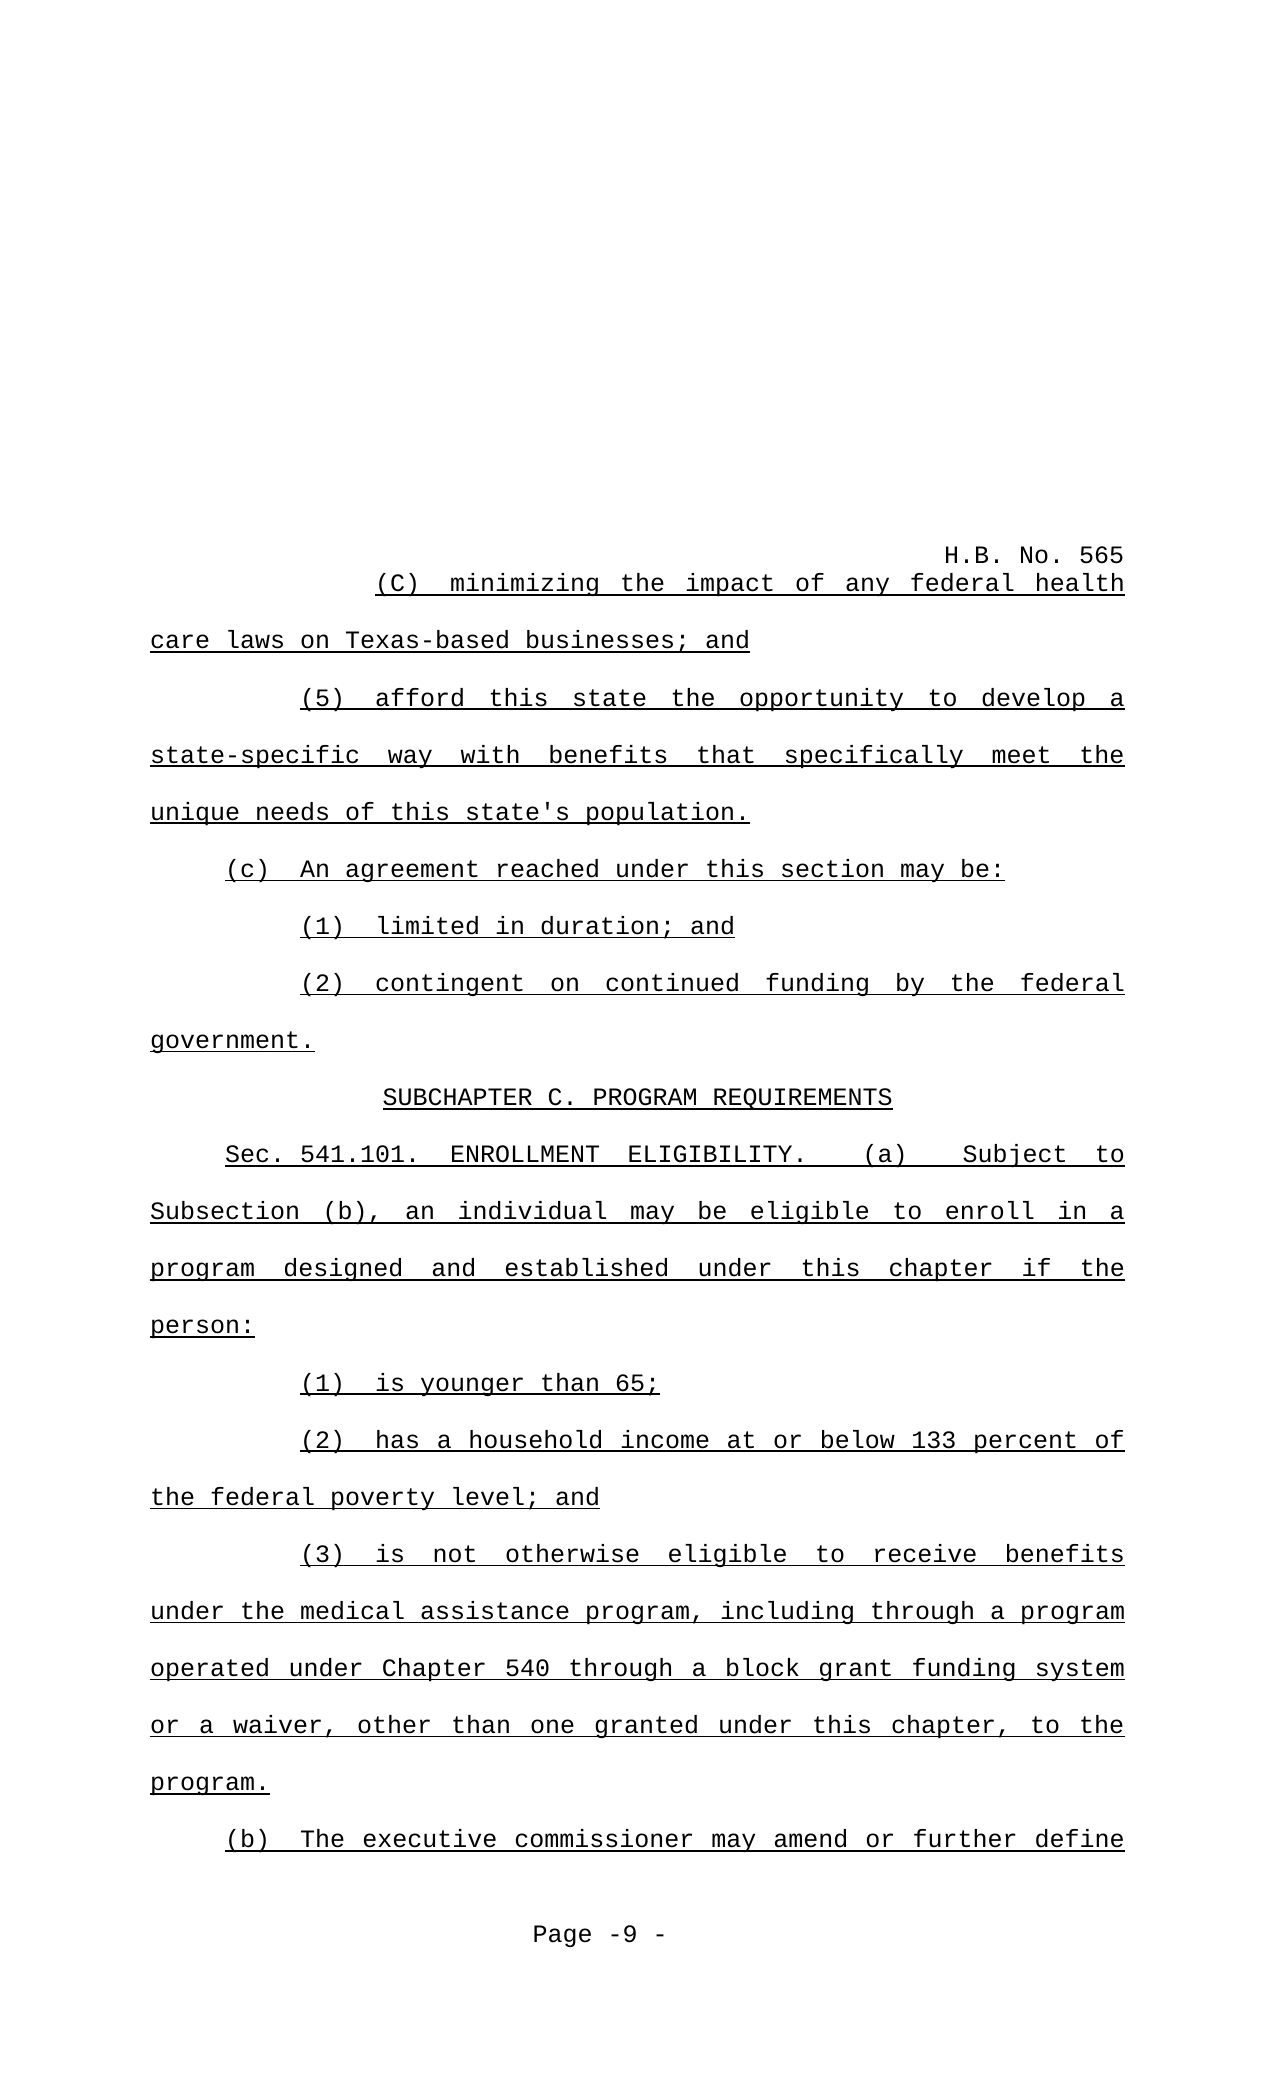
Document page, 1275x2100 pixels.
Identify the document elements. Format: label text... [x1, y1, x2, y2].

text (3) is not otherwise eligible to receive benefits under the medical assistance program, including through a program operated under Chapter 540 through a block grant funding system or a waiver, other than one granted under this chapter, to the program. [150, 1680, 1125, 1736]
text (5) afford this state the opportunity to develop a state-specific way with benefits that specifically meet the unique needs of this state's population. [150, 767, 1125, 828]
text (2) contingent on continued funding by the federal government. [150, 970, 1125, 1056]
text SUBCHAPTER C. PROGRAM REQUIREMENTS [150, 1084, 1125, 1113]
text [150, 1827, 1125, 1855]
text (5) afford this state the opportunity to develop a state-specific way with benefits that specifically meet the unique needs of this state's population. [150, 685, 1125, 765]
text (c) An agreement reached under this section may be: [150, 856, 1125, 885]
text Sec. 541.101. ENROLLMENT ELIGIBILITY. (a) Subject to Subsection (b), an individual may be eligible to enroll in a program designed and established under this chapter if the person: [150, 1281, 1125, 1341]
text (2) has a household income at or below 133 percent of the federal poverty level; and [150, 1427, 1125, 1513]
text Sec. 541.101. ENROLLMENT ELIGIBILITY. (a) Subject to Subsection (b), an individual may be eligible to enroll in a program designed and established under this chapter if the person: [150, 1142, 1125, 1222]
text (3) is not otherwise eligible to receive benefits under the medical assistance program, including through a program operated under Chapter 540 through a block grant funding system or a waiver, other than one granted under this chapter, to the program. [150, 1623, 1125, 1679]
text (1) is younger than 65; [150, 1370, 1125, 1398]
text (C) minimizing the impact of any federal health care laws on Texas-based businesses; and [150, 571, 1125, 656]
text (1) limited in duration; and [150, 913, 1125, 942]
text Sec. 541.101. ENROLLMENT ELIGIBILITY. (a) Subject to Subsection (b), an individual may be eligible to enroll in a program designed and established under this chapter if the person: [150, 1224, 1125, 1279]
text (3) is not otherwise eligible to receive benefits under the medical assistance program, including through a program operated under Chapter 540 through a block grant funding system or a waiver, other than one granted under this chapter, to the program. [150, 1541, 1125, 1622]
text (3) is not otherwise eligible to receive benefits under the medical assistance program, including through a program operated under Chapter 540 through a block grant funding system or a waiver, other than one granted under this chapter, to the program. [150, 1737, 1125, 1798]
